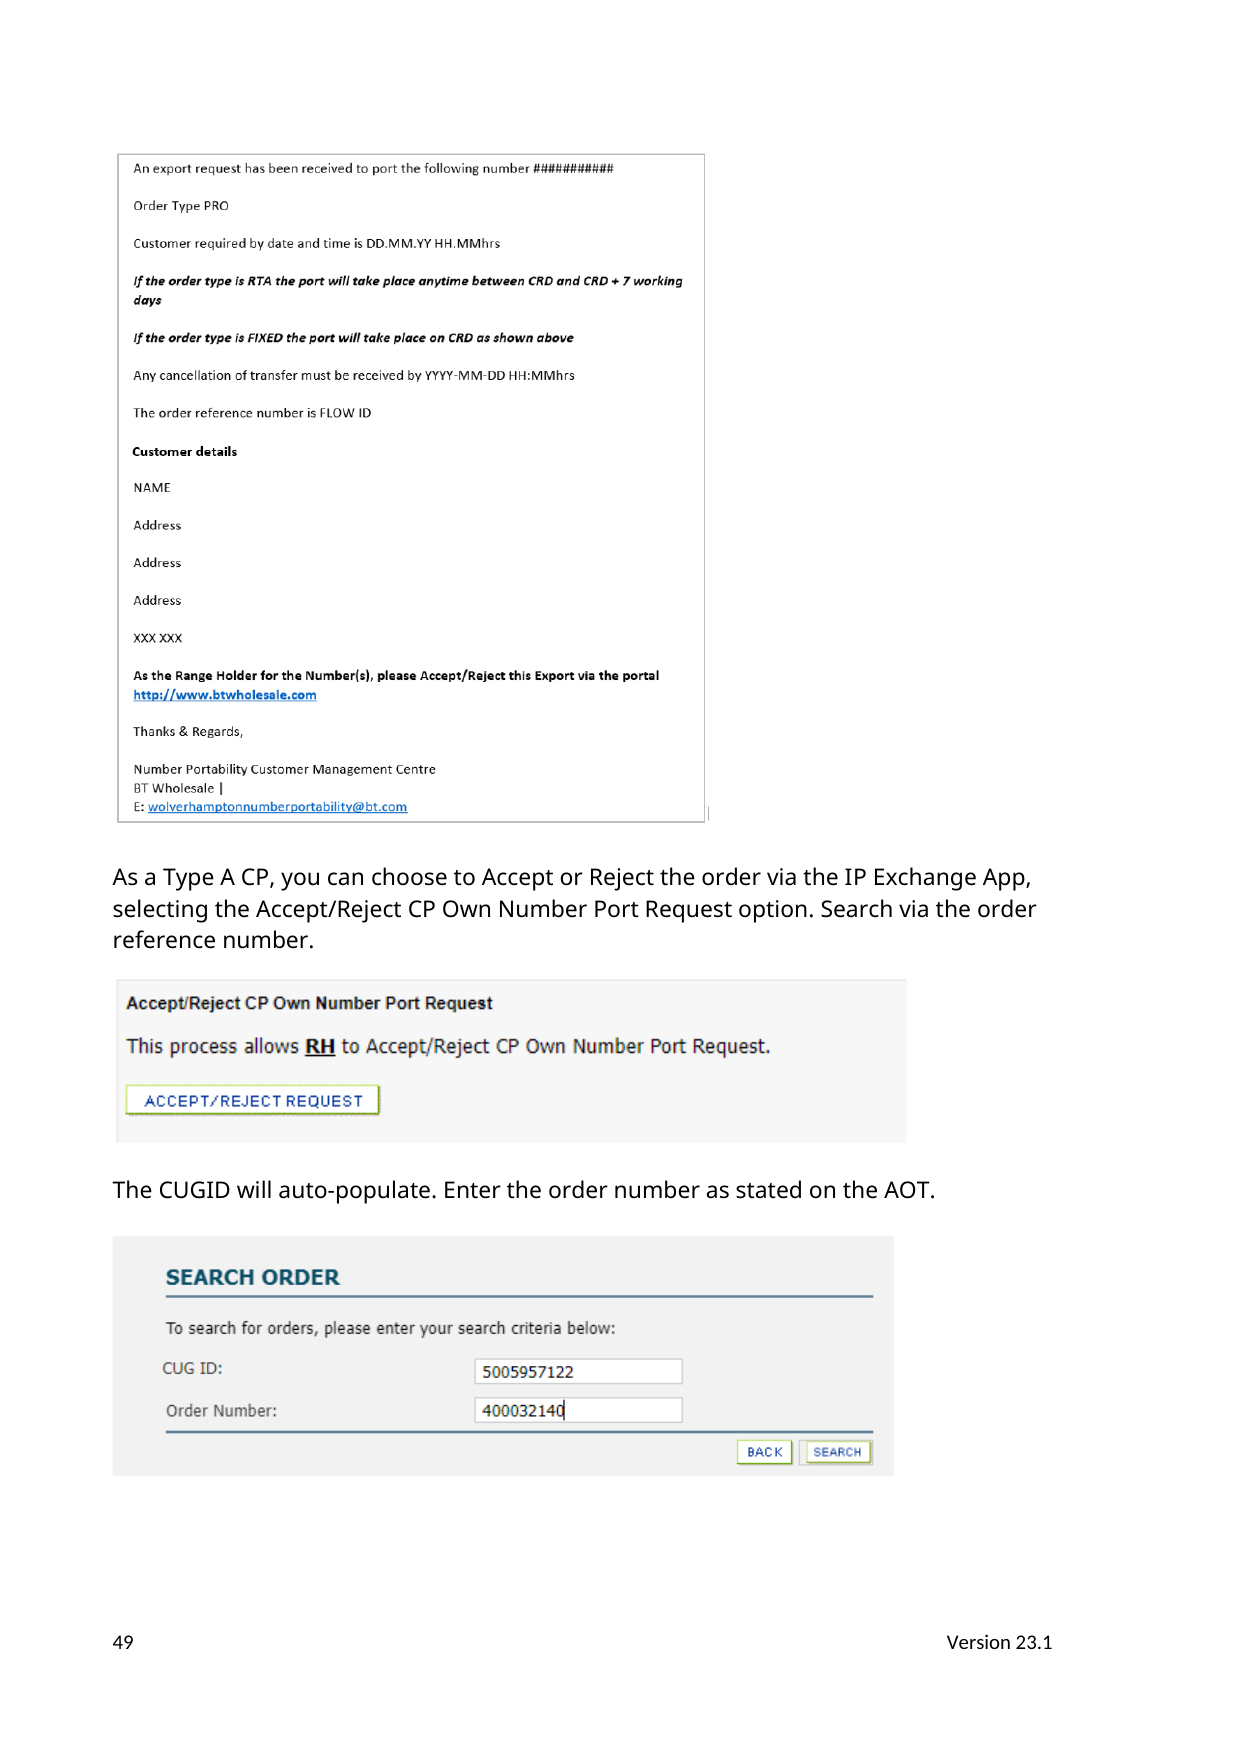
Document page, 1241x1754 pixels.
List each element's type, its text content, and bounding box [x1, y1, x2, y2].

text The CUGID will auto-populate. Enter the order number as stated on the AOT. [112, 1174, 1128, 1206]
picture [112, 978, 907, 1143]
picture [112, 150, 709, 830]
text As a Type A CP, you can choose to Accept or Reject the order via the IP Exchange App, selecting the Accept/Reject CP Own Number Port Request option. Search via the order reference number. [112, 861, 1128, 955]
picture [112, 1236, 894, 1476]
